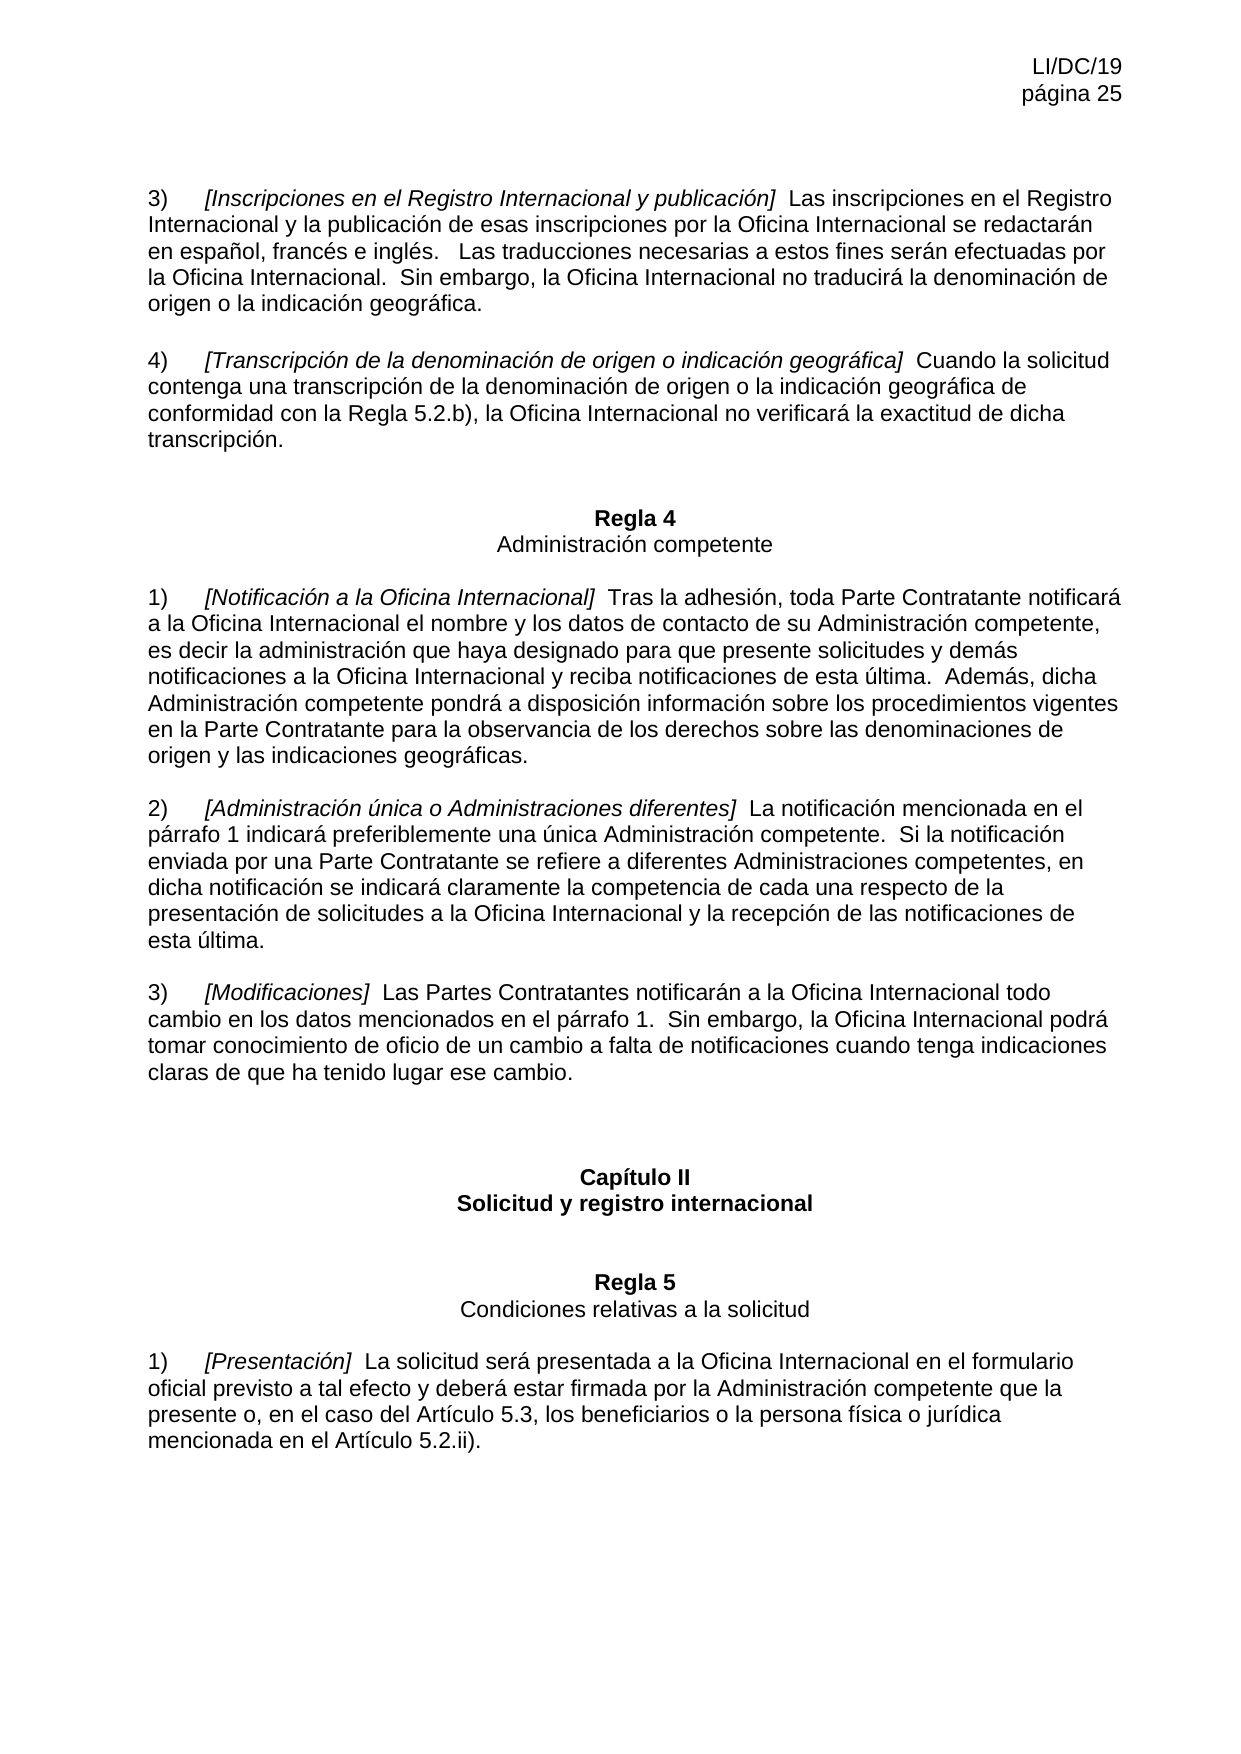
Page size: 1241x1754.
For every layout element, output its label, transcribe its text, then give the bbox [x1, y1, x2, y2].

text Regla 5 [148, 1269, 1122, 1296]
text 3) [Inscripciones en el Registro Internacional y publicación] Las inscripciones en el Registro Internacional y la publicación de esas inscripciones por la Oficina Internacional se redactarán en español, francés e inglés. Las traducciones necesarias a estos fines serán efectuadas por la Oficina Internacional. Sin embargo, la Oficina Internacional no traducirá la denominación de origen o la indicación geográfica. [148, 185, 1122, 317]
text 1) [Notificación a la Oficina Internacional] Tras la adhesión, toda Parte Contratante notificará a la Oficina Internacional el nombre y los datos de contacto de su Administración competente, es decir la administración que haya designado para que presente solicitudes y demás notificaciones a la Oficina Internacional y reciba notificaciones de esta última. Además, dicha Administración competente pondrá a disposición información sobre los procedimientos vigentes en la Parte Contratante para la observancia de los derechos sobre las denominaciones de origen y las indicaciones geográficas. [148, 584, 1122, 768]
text Administración competente [148, 531, 1122, 558]
text 3) [Modificaciones] Las Partes Contratantes notificarán a la Oficina Internacional todo cambio en los datos mencionados en el párrafo 1. Sin embargo, la Oficina Internacional podrá tomar conocimiento de oficio de un cambio a falta de notificaciones cuando tenga indicaciones claras de que ha tenido lugar ese cambio. [148, 979, 1122, 1085]
text Regla 4 [148, 505, 1122, 531]
text Capítulo II [148, 1164, 1122, 1190]
text 2) [Administración única o Administraciones diferentes] La notificación mencionada en el párrafo 1 indicará preferiblemente una única Administración competente. Si la notificación enviada por una Parte Contratante se refiere a diferentes Administraciones competentes, en dicha notificación se indicará claramente la competencia de cada una respecto de la presentación de solicitudes a la Oficina Internacional y la recepción de las notificaciones de esta última. [148, 795, 1122, 953]
text Condiciones relativas a la solicitud [148, 1296, 1122, 1322]
text 1) [Presentación] La solicitud será presentada a la Oficina Internacional en el formulario oficial previsto a tal efecto y deberá estar firmada por la Administración competente que la presente o, en el caso del Artículo 5.3, los beneficiarios o la persona física o jurídica mencionada en el Artículo 5.2.ii). [148, 1348, 1122, 1454]
text 4) [Transcripción de la denominación de origen o indicación geográfica] Cuando la solicitud contenga una transcripción de la denominación de origen o la indicación geográfica de conformidad con la Regla 5.2.b), la Oficina Internacional no verificará la exactitud de dicha transcripción. [148, 347, 1122, 452]
text Solicitud y registro internacional [148, 1190, 1122, 1217]
